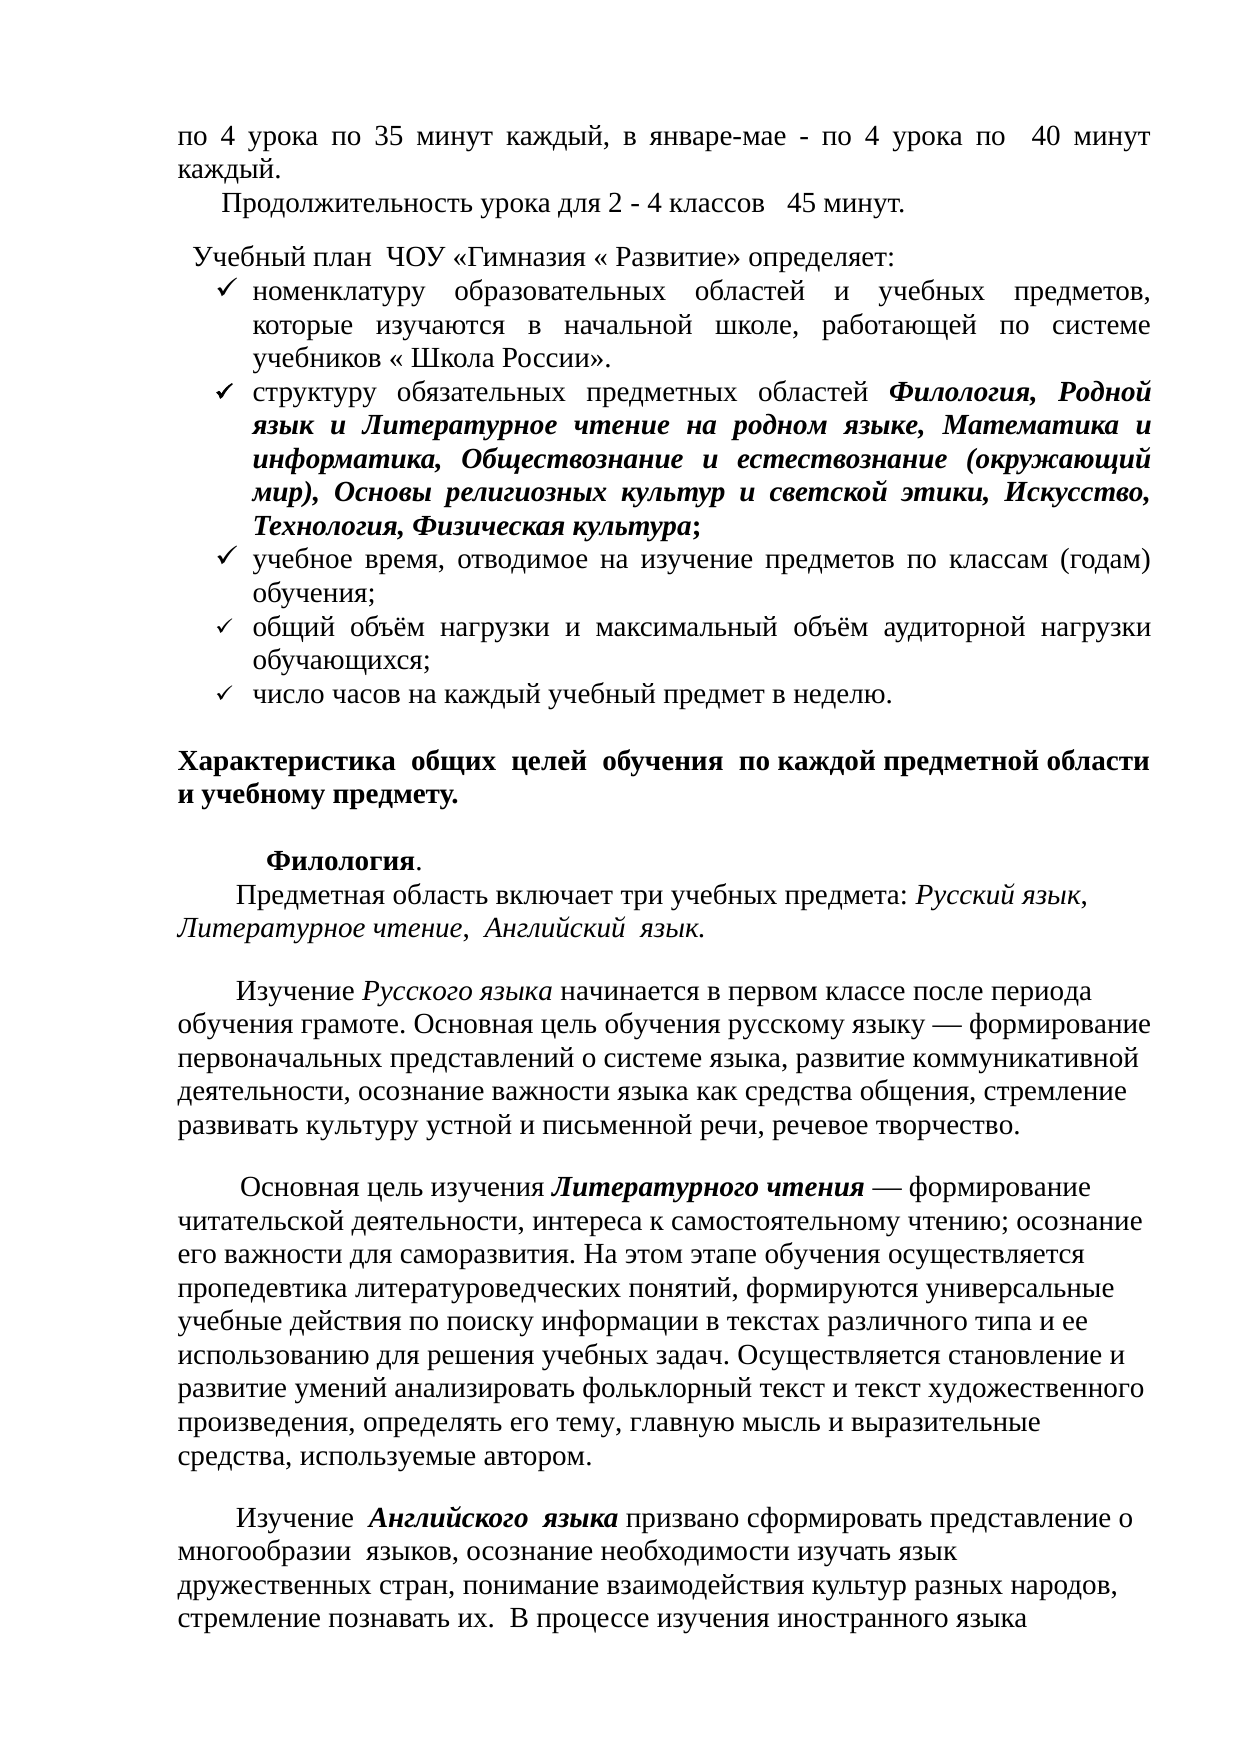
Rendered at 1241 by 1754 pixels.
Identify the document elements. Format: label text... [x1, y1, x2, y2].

list число часов на каждый учебный предмет в неделю. [215, 676, 1152, 709]
list общий объём нагрузки и максимальный объём аудиторной нагрузки обучающихся; [215, 609, 1152, 676]
text Филология. [177, 843, 1152, 877]
list структуру обязательных предметных областей Филология, Родной язык и Литературное чтение на родном языке, Математика и информатика, Обществознание и естествознание (окружающий мир), Основы религиозных культур и светской этики, Искусство, Технология, Физическая культура; [215, 374, 1152, 542]
text Изучение Русского языка начинается в первом классе после периода обучения грамоте. Основная цель обучения русскому языку — формирование первоначальных представлений о системе языка, развитие коммуникативной деятельности, осознание важности языка как средства общения, стремление развивать культуру устной и письменной речи, речевое творчество. [177, 973, 1152, 1141]
text Характеристика общих целей обучения по каждой предметной области и учебному предмету. [177, 743, 1152, 810]
list номенклатуру образовательных областей и учебных предметов, которые изучаются в начальной школе, работающей по системе учебников « Школа России». [215, 273, 1152, 374]
text Изучение Английского языка призвано сформировать представление о [177, 1500, 1152, 1533]
text Основная цель изучения Литературного чтения — формирование читательской деятельности, интереса к самостоятельному чтению; осознание его важности для саморазвития. На этом этапе обучения осуществляется пропедевтика литературоведческих понятий, формируются универсальные учебные действия по поиску информации в текстах различного типа и ее использованию для решения учебных задач. Осуществляется становление и развитие умений анализировать фольклорный текст и текст художественного произведения, определять его тему, главную мысль и выразительные средства, используемые автором. [177, 1169, 1152, 1471]
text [177, 1533, 1152, 1634]
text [177, 118, 1152, 185]
text Продолжительность урока для 2 - 4 классов 45 минут. [177, 185, 1152, 219]
text Предметная область включает три учебных предмета: Русский язык, Литературное чтение, Английский язык. [177, 877, 1152, 944]
text Учебный план ЧОУ «Гимназия « Развитие» определяет: [177, 239, 1152, 273]
list учебное время, отводимое на изучение предметов по классам (годам) обучения; [215, 542, 1152, 609]
